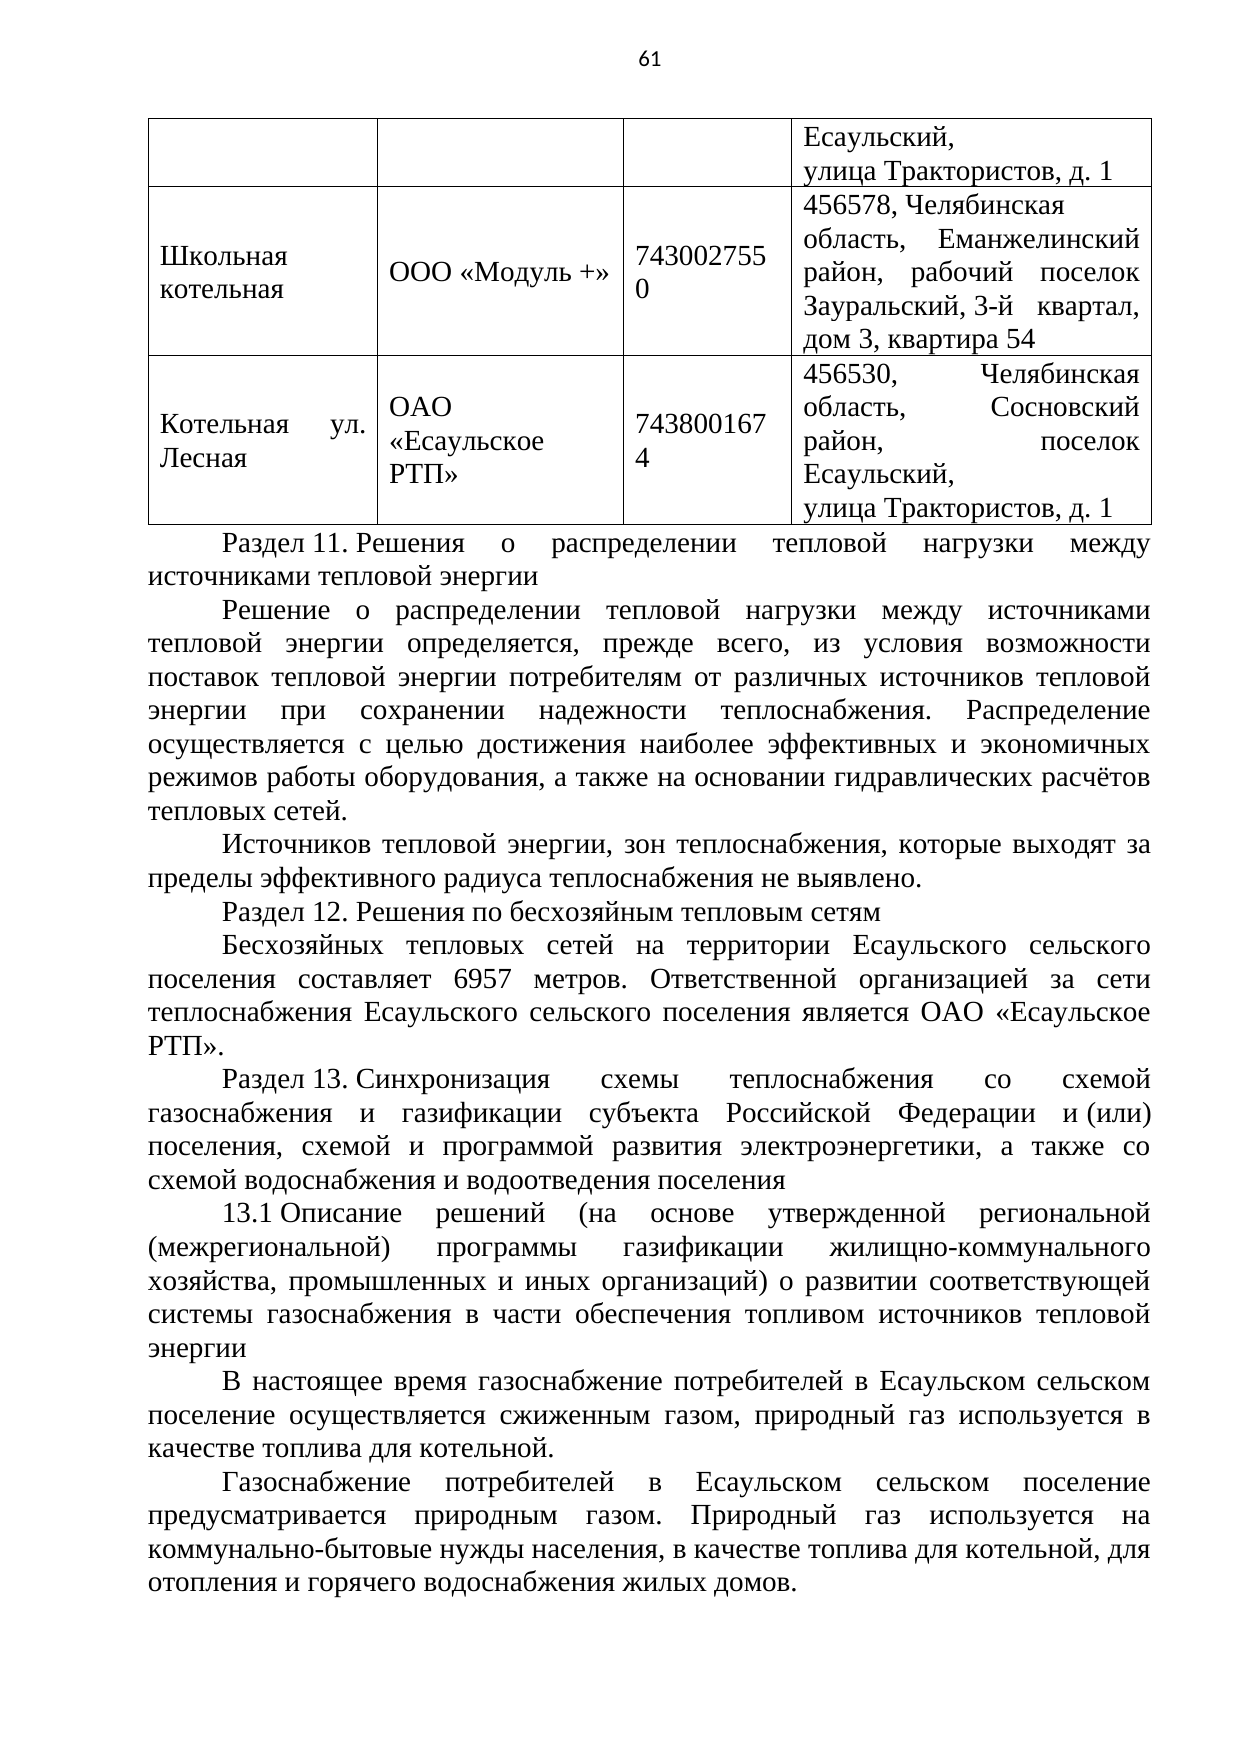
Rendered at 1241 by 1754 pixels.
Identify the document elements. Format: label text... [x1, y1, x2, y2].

subtitle В настоящее время газоснабжение потребителей в Есаульском сельском поселение осуществляется сжиженным газом, природный газ используется в качестве топлива для котельной. [148, 1363, 1152, 1464]
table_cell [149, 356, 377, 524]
subtitle 13.1 Описание решений (на основе утвержденной региональной (межрегиональной) программы газификации жилищно-коммунального хозяйства, промышленных и иных организаций) о развитии соответствующей системы газоснабжения в части обеспечения топливом источников тепловой энергии [148, 1196, 1152, 1363]
text Решение о распределении тепловой нагрузки между источниками тепловой энергии определяется, прежде всего, из условия возможности поставок тепловой энергии потребителям от различных источников тепловой энергии при сохранении надежности теплоснабжения. Распределение осуществляется с целью достижения наиболее эффективных и экономичных режимов работы оборудования, а также на основании гидравлических расчётов тепловых сетей. [148, 592, 1152, 827]
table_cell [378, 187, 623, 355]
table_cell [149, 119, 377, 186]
subtitle Раздел 12. Решения по бесхозяйным тепловым сетям [148, 894, 1152, 927]
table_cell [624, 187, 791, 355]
text Бесхозяйных тепловых сетей на территории Есаульского сельского поселения составляет 6957 метров. Ответственной организацией за сети теплоснабжения Есаульского сельского поселения является ОАО «Есаульское РТП». [148, 927, 1152, 1061]
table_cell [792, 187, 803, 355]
subtitle Раздел 11. Решения о распределении тепловой нагрузки между источниками тепловой энергии [148, 525, 1152, 592]
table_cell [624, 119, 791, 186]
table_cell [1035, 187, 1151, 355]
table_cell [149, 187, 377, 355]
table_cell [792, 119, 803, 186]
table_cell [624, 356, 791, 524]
subtitle Раздел 13. Синхронизация схемы теплоснабжения со схемой газоснабжения и газификации субъекта Российской Федерации и (или) поселения, схемой и программой развития электроэнергетики, а также со схемой водоснабжения и водоотведения поселения [148, 1061, 1152, 1196]
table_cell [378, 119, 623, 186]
text Источников тепловой энергии, зон теплоснабжения, которые выходят за пределы эффективного радиуса теплоснабжения не выявлено. [148, 827, 1152, 894]
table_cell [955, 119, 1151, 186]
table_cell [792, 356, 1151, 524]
text Газоснабжение потребителей в Есаульском сельском поселение предусматривается природным газом. Природный газ используется на коммунально-бытовые нужды населения, в качестве топлива для котельной, для отопления и горячего водоснабжения жилых домов. [148, 1464, 1152, 1598]
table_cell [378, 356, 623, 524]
